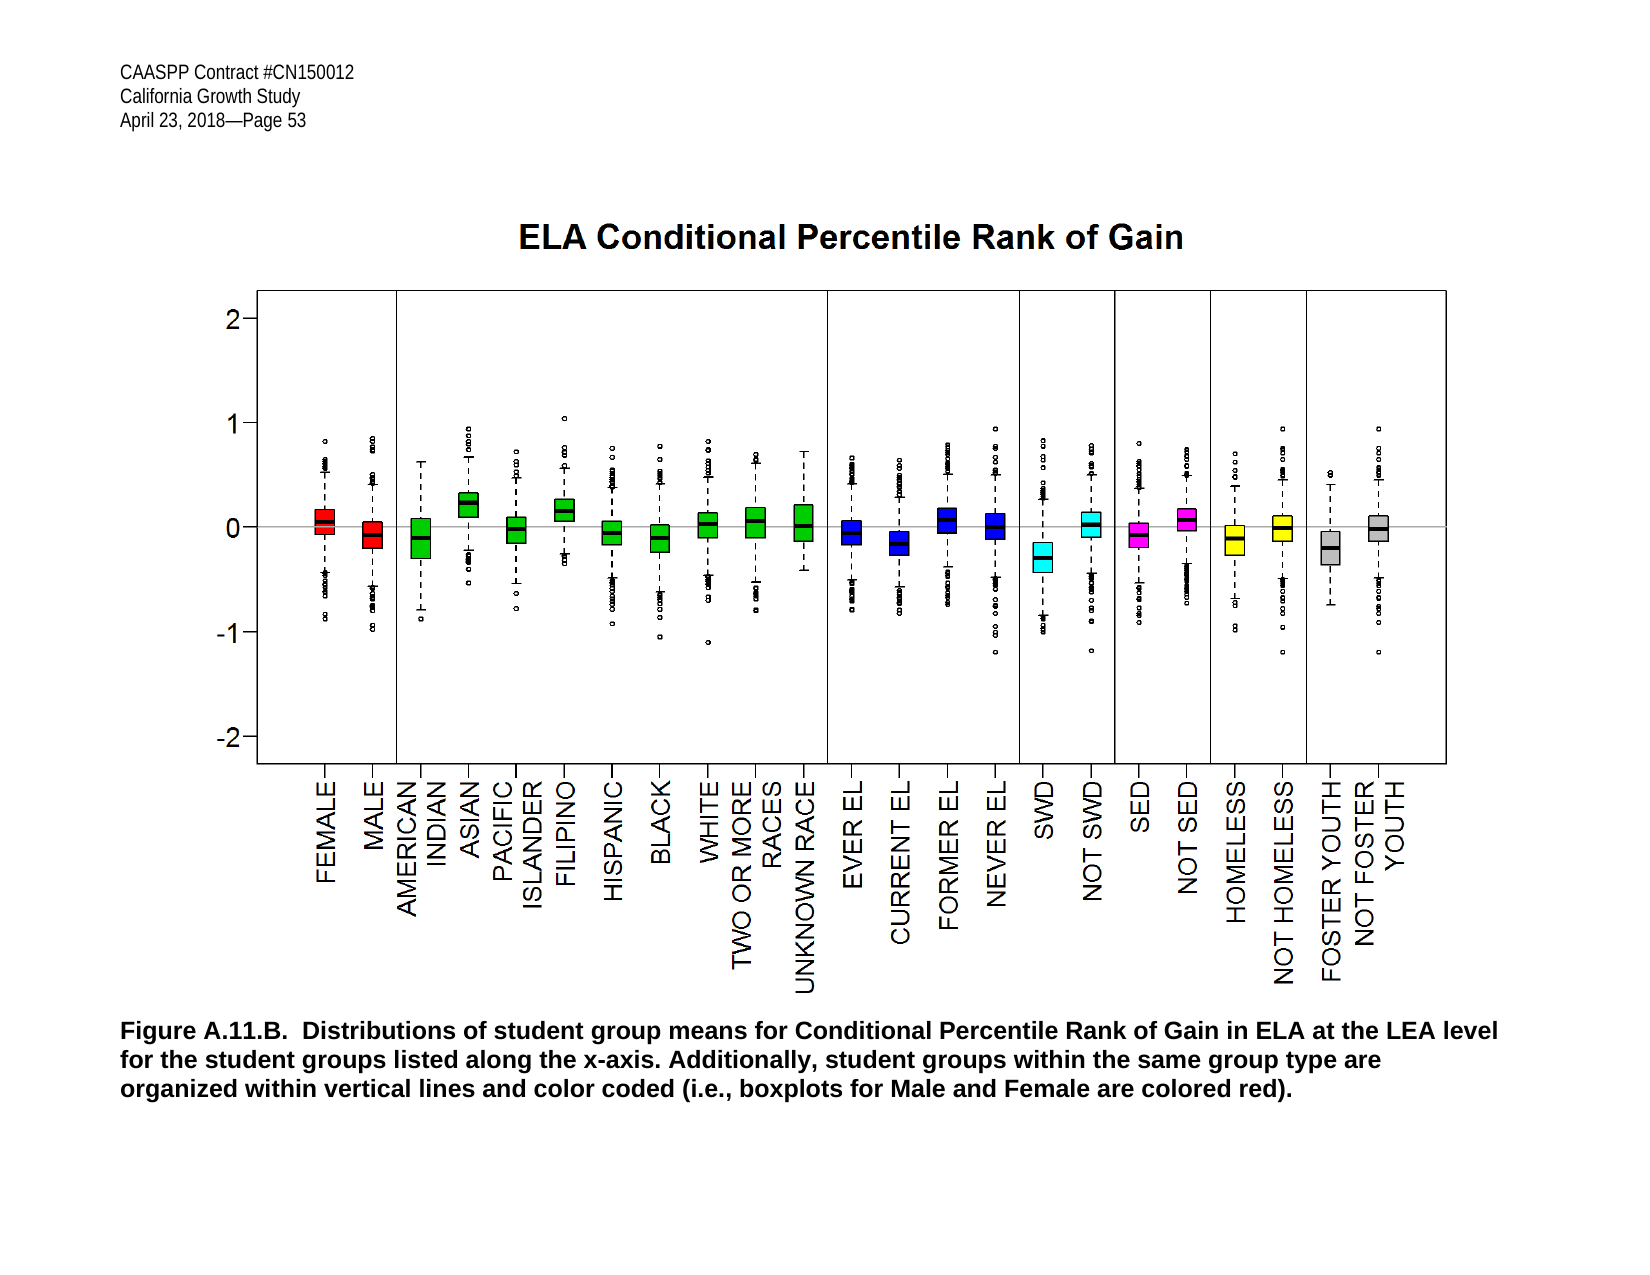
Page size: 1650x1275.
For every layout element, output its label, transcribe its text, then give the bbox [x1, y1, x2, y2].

picture [120, 181, 1500, 1010]
